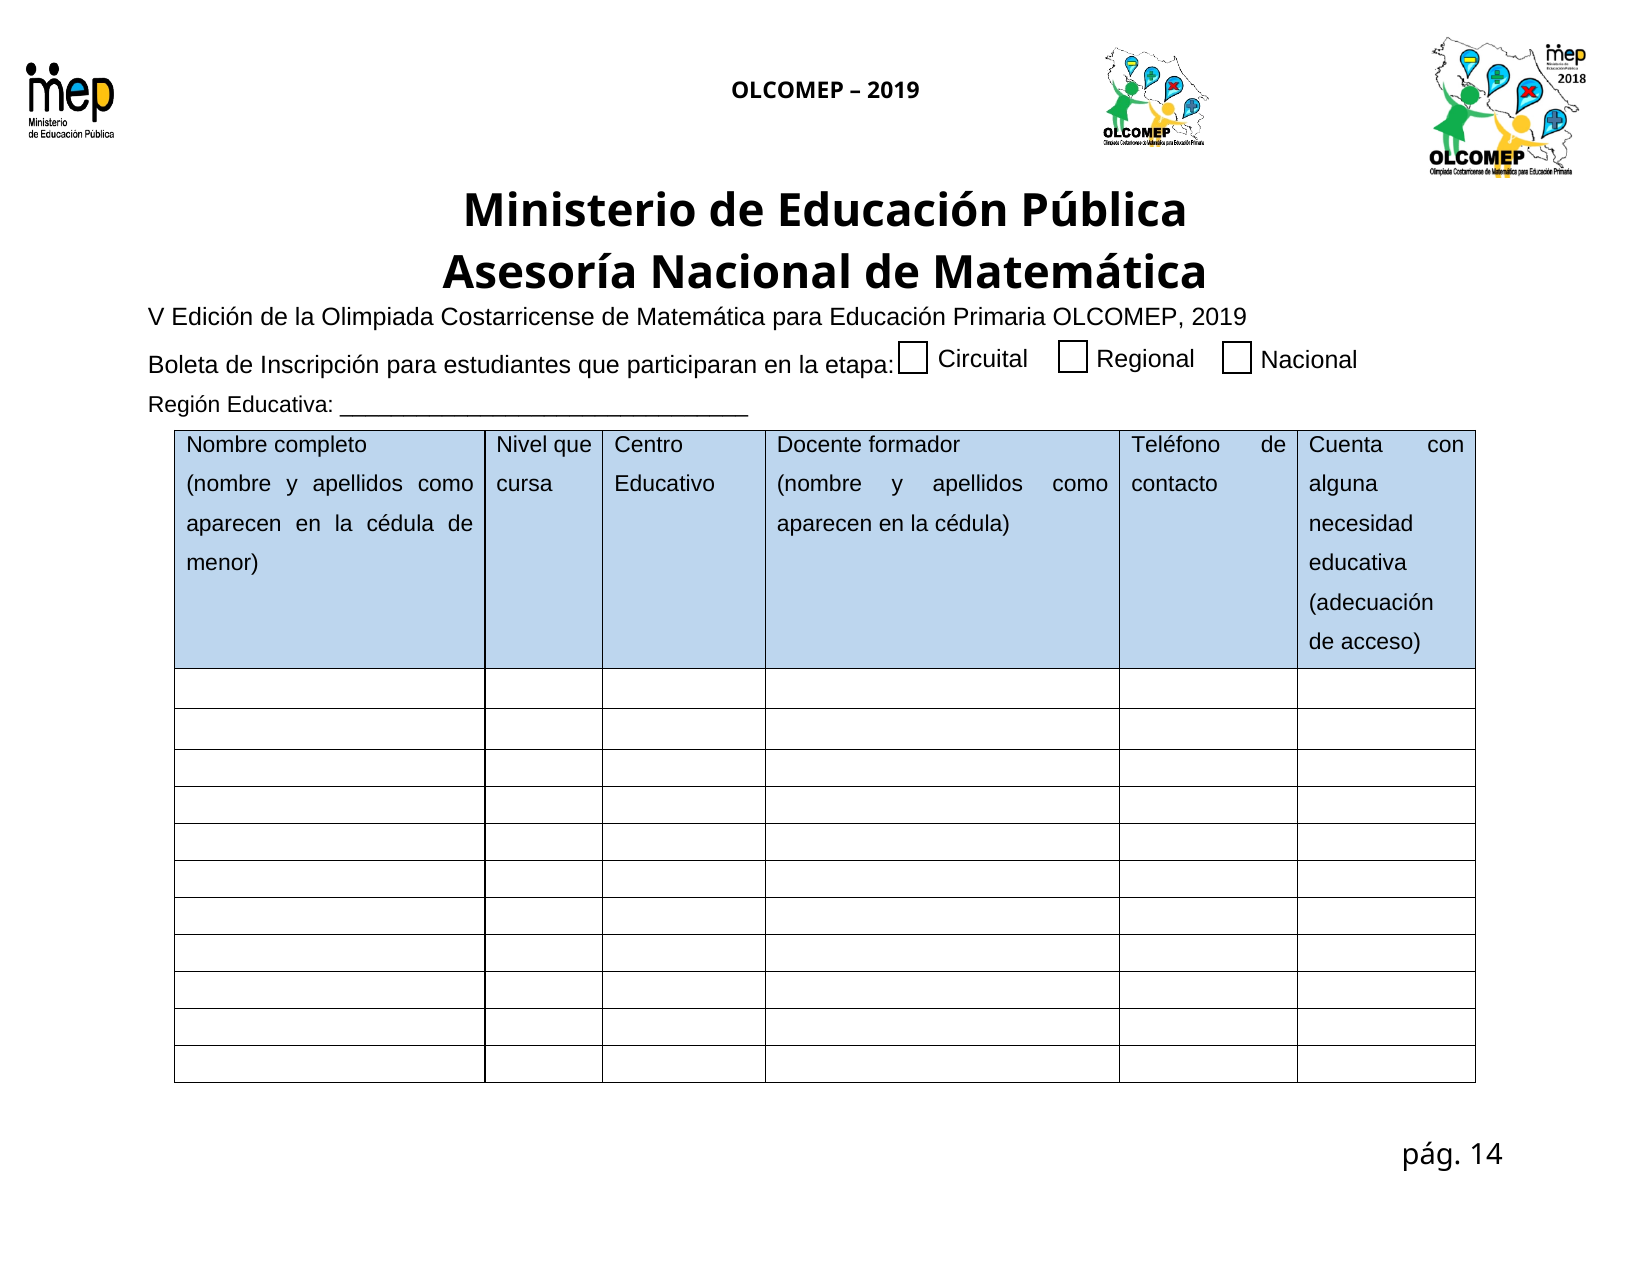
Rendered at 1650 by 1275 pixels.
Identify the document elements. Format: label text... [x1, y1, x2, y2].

table_cell [1298, 935, 1475, 971]
table_cell [1120, 1046, 1297, 1082]
table_cell [766, 824, 1119, 860]
picture [1425, 36, 1588, 178]
table_cell [486, 935, 602, 971]
table_cell [175, 935, 484, 971]
table_cell [766, 750, 1119, 786]
table_cell [1120, 1009, 1297, 1044]
table_cell [486, 1009, 602, 1044]
table_header Docente formador (nombre y apellidos como aparecen en la cédula) [766, 431, 1119, 668]
table_cell [175, 972, 484, 1008]
table_cell [766, 669, 1119, 708]
table_cell [175, 898, 484, 934]
table_cell [766, 935, 1119, 971]
table_cell [603, 709, 765, 749]
table_cell [1298, 1009, 1475, 1044]
table_cell [603, 787, 765, 823]
table_cell [486, 861, 602, 897]
table_cell [1120, 824, 1297, 860]
table_cell [603, 935, 765, 971]
table_header Centro Educativo [603, 431, 765, 668]
table_cell [486, 787, 602, 823]
table_cell [1120, 898, 1297, 934]
table_header Nombre completo (nombre y apellidos como aparecen en la cédula de menor) [175, 431, 484, 668]
table_cell [1298, 787, 1475, 823]
table_cell [175, 861, 484, 897]
table_cell [486, 750, 602, 786]
table_cell [1120, 709, 1297, 749]
text V Edición de la Olimpiada Costarricense de Matemática para Educación Primaria OLCOMEP, 2019 [148, 302, 1502, 331]
table_cell [603, 861, 765, 897]
table_cell [175, 787, 484, 823]
table_cell [766, 1009, 1119, 1044]
table_cell [175, 709, 484, 749]
table_cell [1120, 935, 1297, 971]
table_cell [1298, 750, 1475, 786]
table_cell [175, 1046, 484, 1082]
table_cell [486, 824, 602, 860]
table_cell [486, 1046, 602, 1082]
table_cell [766, 1046, 1119, 1082]
table_cell [1120, 787, 1297, 823]
table_cell [1298, 898, 1475, 934]
table_cell [603, 1046, 765, 1082]
table_cell [603, 824, 765, 860]
table_cell [1298, 1046, 1475, 1082]
table_cell [486, 898, 602, 934]
table_cell [1120, 861, 1297, 897]
table_cell [603, 1009, 765, 1044]
table_cell [766, 861, 1119, 897]
table_cell [175, 669, 484, 708]
table_cell [1120, 750, 1297, 786]
table_header Teléfono de contacto [1120, 431, 1297, 668]
table_cell [175, 824, 484, 860]
text Región Educativa: ________________________________ [148, 391, 1502, 417]
table_cell [1298, 972, 1475, 1008]
table_header Cuenta con alguna necesidad educativa (adecuación de acceso) [1298, 431, 1475, 668]
picture [1100, 46, 1216, 147]
table_cell [486, 972, 602, 1008]
table_cell [1298, 824, 1475, 860]
table_cell [766, 972, 1119, 1008]
table_header Nivel que cursa [486, 431, 602, 668]
table_cell [766, 898, 1119, 934]
table_cell [175, 750, 484, 786]
table_cell [603, 750, 765, 786]
table_cell [1120, 669, 1297, 708]
table_cell [1298, 669, 1475, 708]
table_cell [603, 669, 765, 708]
table_cell [766, 787, 1119, 823]
table_cell [1120, 972, 1297, 1008]
text Asesoría Nacional de Matemática [148, 239, 1502, 302]
text Boleta de Inscripción para estudiantes que participaran en la etapa: [148, 350, 1502, 378]
table_cell [603, 972, 765, 1008]
table_cell [175, 1009, 484, 1044]
picture [14, 49, 126, 149]
text Ministerio de Educación Pública [148, 177, 1502, 239]
table_cell [603, 898, 765, 934]
table_cell [486, 669, 602, 708]
table_cell [1298, 709, 1475, 749]
table_cell [486, 709, 602, 749]
table_cell [766, 709, 1119, 749]
table_cell [1298, 861, 1475, 897]
